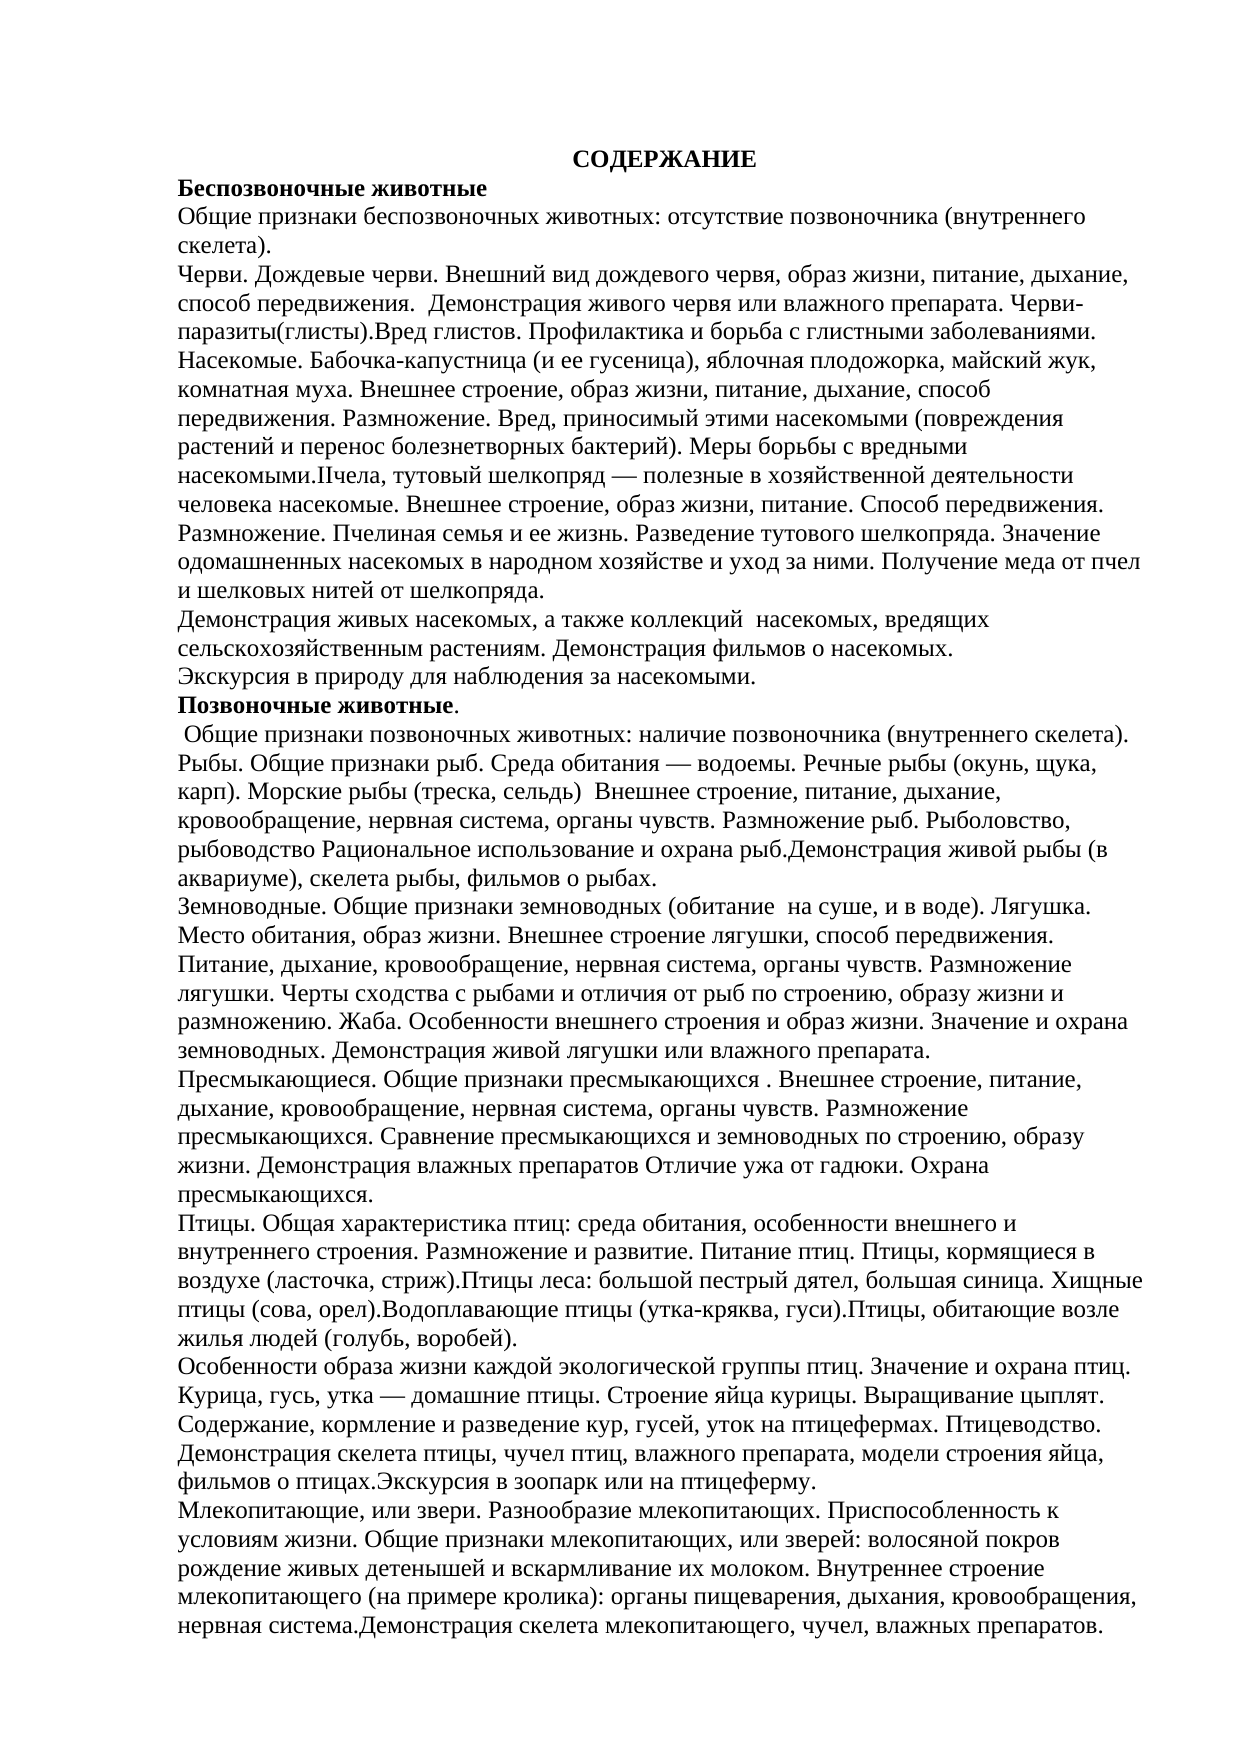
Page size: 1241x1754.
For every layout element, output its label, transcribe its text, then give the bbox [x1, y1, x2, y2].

text Насекомые. Бабочка-капустница (и ее гусеница), яблочная плодожорка, майский жук, комнатная муха. Внешнее строение, образ жизни, питание, дыхание, способ передвижения. Размножение. Вред, приносимый этими насекомыми (повреждения растений и перенос болезнетворных бактерий). Меры борьбы с вредными насекомыми.IIчела, тутовый шелкопряд — полезные в хозяйственной деятельности человека насекомые. Внешнее строение, образ жизни, питание. Способ передвижения. Размножение. Пчелиная семья и ее жизнь. Разведение тутового шелкопряда. Значение одомашненных насекомых в народном хозяйстве и уход за ними. Получение меда от пчел и шелковых нитей от шелкопряда. [177, 345, 1152, 604]
text Беспозвоночные животные [177, 173, 1152, 201]
text Общие признаки беспозвоночных животных: отсутствие позвоночника (внутреннего скелета). [177, 201, 1152, 259]
text Млекопитающие, или звери. Разнообразие млекопитающих. Приспособленность к условиям жизни. Общие признаки млекопитающих, или зверей: волосяной покров рождение живых детенышей и вскармливание их молоком. Внутреннее строение млекопитающего (на примере кролика): органы пищеварения, дыхания, кровообращения, нервная система.Демонстрация скелета млекопитающего, чучел, влажных препаратов. [177, 1495, 1152, 1639]
text Позвоночные животные. [177, 690, 1152, 719]
text Птицы. Общая характеристика птиц: среда обитания, особенности внешнего и внутреннего строения. Размножение и развитие. Питание птиц. Птицы, кормящиеся в воздухе (ласточка, стриж).Птицы леса: большой пестрый дятел, большая синица. Хищные птицы (сова, орел).Водоплавающие птицы (утка-кряква, гуси).Птицы, обитающие возле жилья людей (голубь, воробей). [177, 1208, 1152, 1351]
text Черви. Дождевые черви. Внешний вид дождевого червя, образ жизни, питание, дыхание, способ передвижения. Демонстрация живого червя или влажного препарата. Черви-паразиты(глисты).Вред глистов. Профилактика и борьба с глистными заболеваниями. [177, 259, 1152, 345]
text Пресмыкающиеся. Общие признаки пресмыкающихся . Внешнее строение, питание, дыхание, кровообращение, нервная система, органы чувств. Размножение пресмыкающихся. Сравнение пресмыкающихся и земноводных по строению, образу жизни. Демонстрация влажных препаратов Отличие ужа от гадюки. Охрана пресмыкающихся. [177, 1064, 1152, 1208]
text Общие признаки позвоночных животных: наличие позвоночника (внутреннего скелета). [177, 719, 1152, 748]
text Экскурсия в природу для наблюдения за насекомыми. [177, 661, 1152, 690]
text Особенности образа жизни каждой экологической группы птиц. Значение и охрана птиц. Курица, гусь, утка — домашние птицы. Строение яйца курицы. Выращивание цыплят. Содержание, кормление и разведение кур, гусей, уток на птицефермах. Птицеводство. [177, 1351, 1152, 1438]
text Земноводные. Общие признаки земноводных (обитание на суше, и в воде). Лягушка. Место обитания, образ жизни. Внешнее строение лягушки, способ передвижения. Питание, дыхание, кровообращение, нервная система, органы чувств. Размножение лягушки. Черты сходства с рыбами и отличия от рыб по строению, образу жизни и размножению. Жаба. Особенности внешнего строения и образ жизни. Значение и охрана земноводных. Демонстрация живой лягушки или влажного препарата. [177, 891, 1152, 1064]
text СОДЕРЖАНИЕ [177, 144, 1152, 173]
text Демонстрация живых насекомых, а также коллекций насекомых, вредящих сельскохозяйственным растениям. Демонстрация фильмов о насекомых. [177, 604, 1152, 661]
text Демонстрация скелета птицы, чучел птиц, влажного препарата, модели строения яйца, фильмов о птицах.Экскурсия в зоопарк или на птицеферму. [177, 1438, 1152, 1495]
text Рыбы. Общие признаки рыб. Среда обитания — водоемы. Речные рыбы (окунь, щука, карп). Морские рыбы (треска, сельдь) Внешнее строение, питание, дыхание, кровообращение, нервная система, органы чувств. Размножение рыб. Рыболовство, рыбоводство Рациональное использование и охрана рыб.Демонстрация живой рыбы (в аквариуме), скелета рыбы, фильмов о рыбах. [177, 748, 1152, 891]
